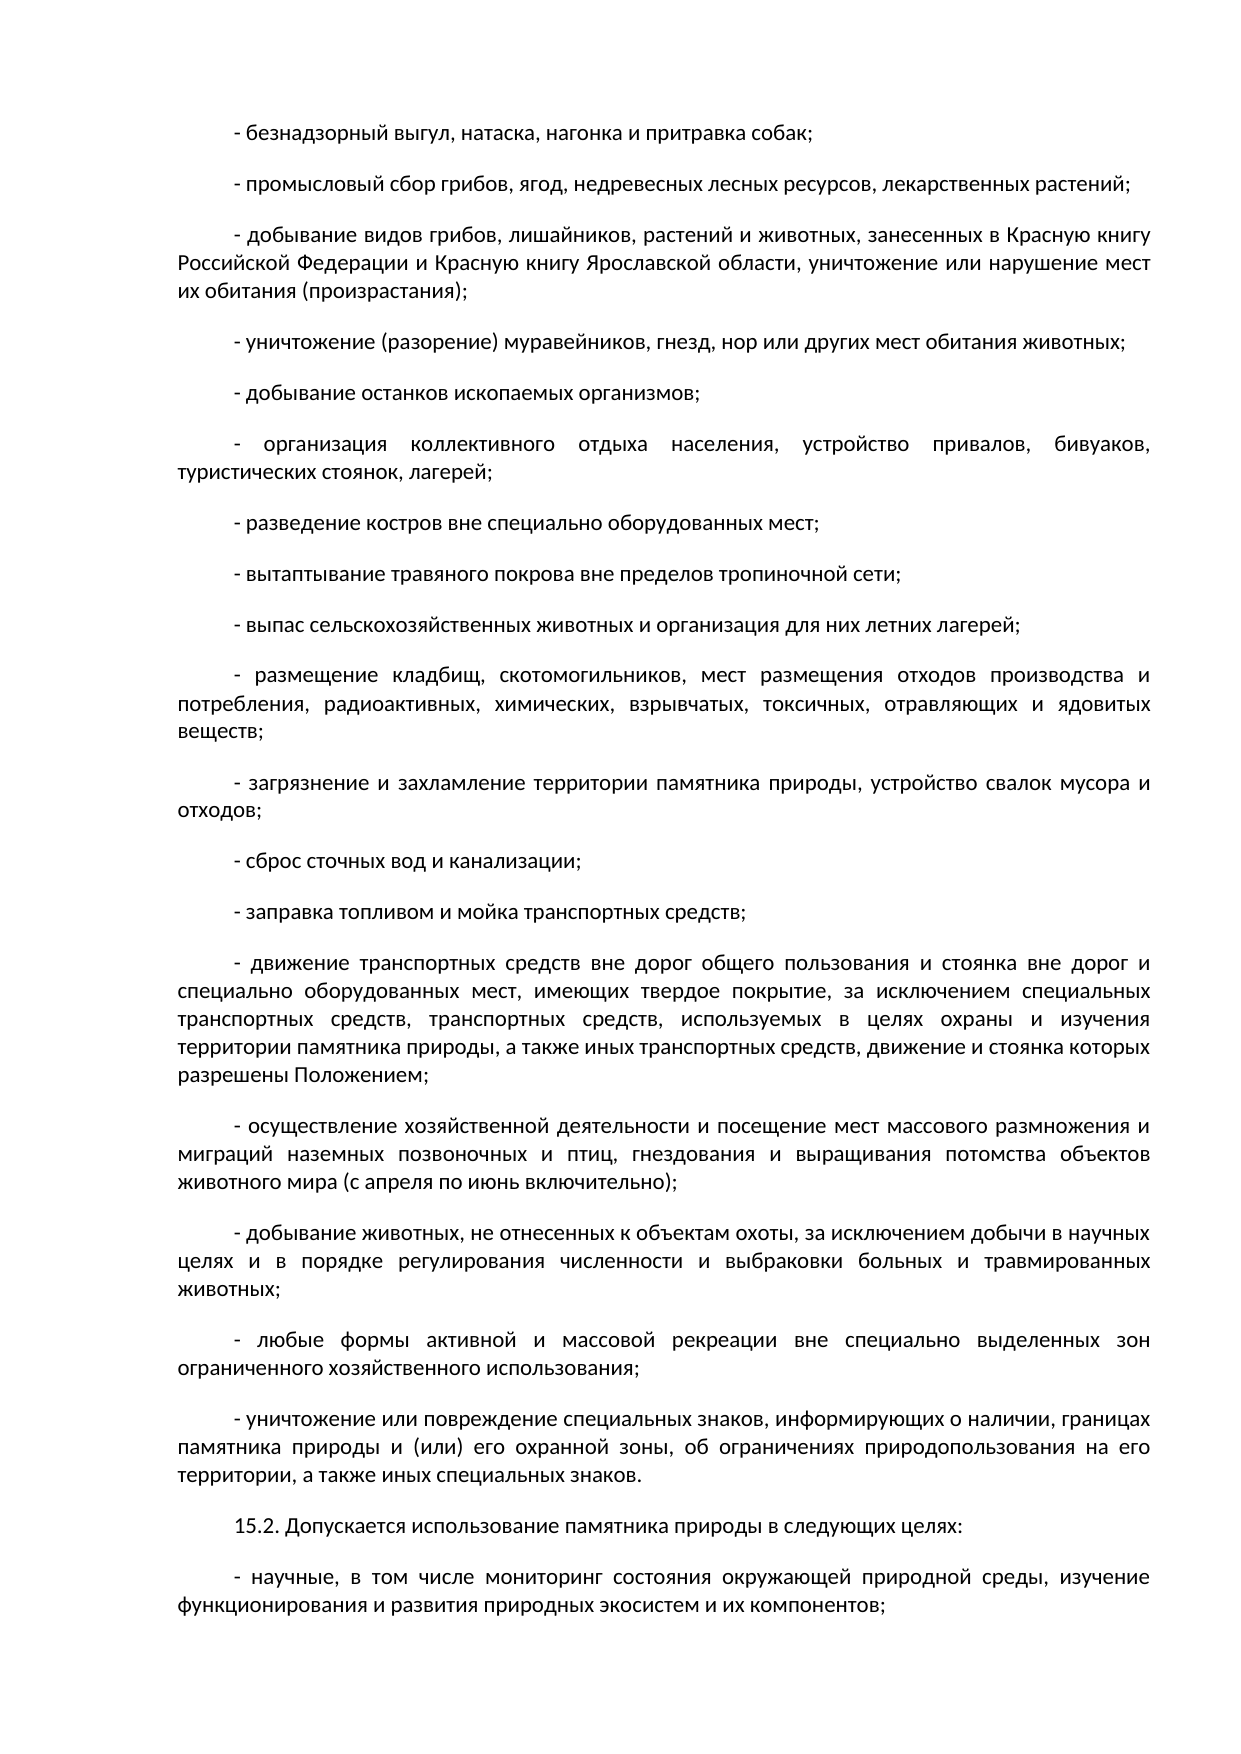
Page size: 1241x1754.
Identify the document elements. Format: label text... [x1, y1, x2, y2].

text - добывание животных, не отнесенных к объектам охоты, за исключением добычи в научных целях и в порядке регулирования численности и выбраковки больных и травмированных животных; [177, 1218, 1152, 1302]
text - организация коллективного отдыха населения, устройство привалов, бивуаков, туристических стоянок, лагерей; [177, 429, 1152, 485]
text - добывание видов грибов, лишайников, растений и животных, занесенных в Красную книгу Российской Федерации и Красную книгу Ярославской области, уничтожение или нарушение мест их обитания (произрастания); [177, 220, 1152, 304]
text - вытаптывание травяного покрова вне пределов тропиночной сети; [177, 559, 1152, 587]
text 15.2. Допускается использование памятника природы в следующих целях: [177, 1511, 1152, 1539]
text - размещение кладбищ, скотомогильников, мест размещения отходов производства и потребления, радиоактивных, химических, взрывчатых, токсичных, отравляющих и ядовитых веществ; [177, 661, 1152, 745]
text - любые формы активной и массовой рекреации вне специально выделенных зон ограниченного хозяйственного использования; [177, 1325, 1152, 1381]
text - разведение костров вне специально оборудованных мест; [177, 508, 1152, 536]
text - заправка топливом и мойка транспортных средств; [177, 897, 1152, 926]
text - безнадзорный выгул, натаска, нагонка и притравка собак; [177, 118, 1152, 146]
text - уничтожение (разорение) муравейников, гнезд, нор или других мест обитания животных; [177, 327, 1152, 355]
text - сброс сточных вод и канализации; [177, 847, 1152, 874]
text - добывание останков ископаемых организмов; [177, 378, 1152, 406]
text - загрязнение и захламление территории памятника природы, устройство свалок мусора и отходов; [177, 768, 1152, 824]
text - движение транспортных средств вне дорог общего пользования и стоянка вне дорог и специально оборудованных мест, имеющих твердое покрытие, за исключением специальных транспортных средств, транспортных средств, используемых в целях охраны и изучения территории памятника природы, а также иных транспортных средств, движение и стоянка которых разрешены Положением; [177, 948, 1152, 1088]
text - уничтожение или повреждение специальных знаков, информирующих о наличии, границах памятника природы и (или) его охранной зоны, об ограничениях природопользования на его территории, а также иных специальных знаков. [177, 1404, 1152, 1488]
text - промысловый сбор грибов, ягод, недревесных лесных ресурсов, лекарственных растений; [177, 169, 1152, 197]
text - научные, в том числе мониторинг состояния окружающей природной среды, изучение функционирования и развития природных экосистем и их компонентов; [177, 1562, 1152, 1618]
text - осуществление хозяйственной деятельности и посещение мест массового размножения и миграций наземных позвоночных и птиц, гнездования и выращивания потомства объектов животного мира (с апреля по июнь включительно); [177, 1111, 1152, 1196]
text - выпас сельскохозяйственных животных и организация для них летних лагерей; [177, 610, 1152, 638]
